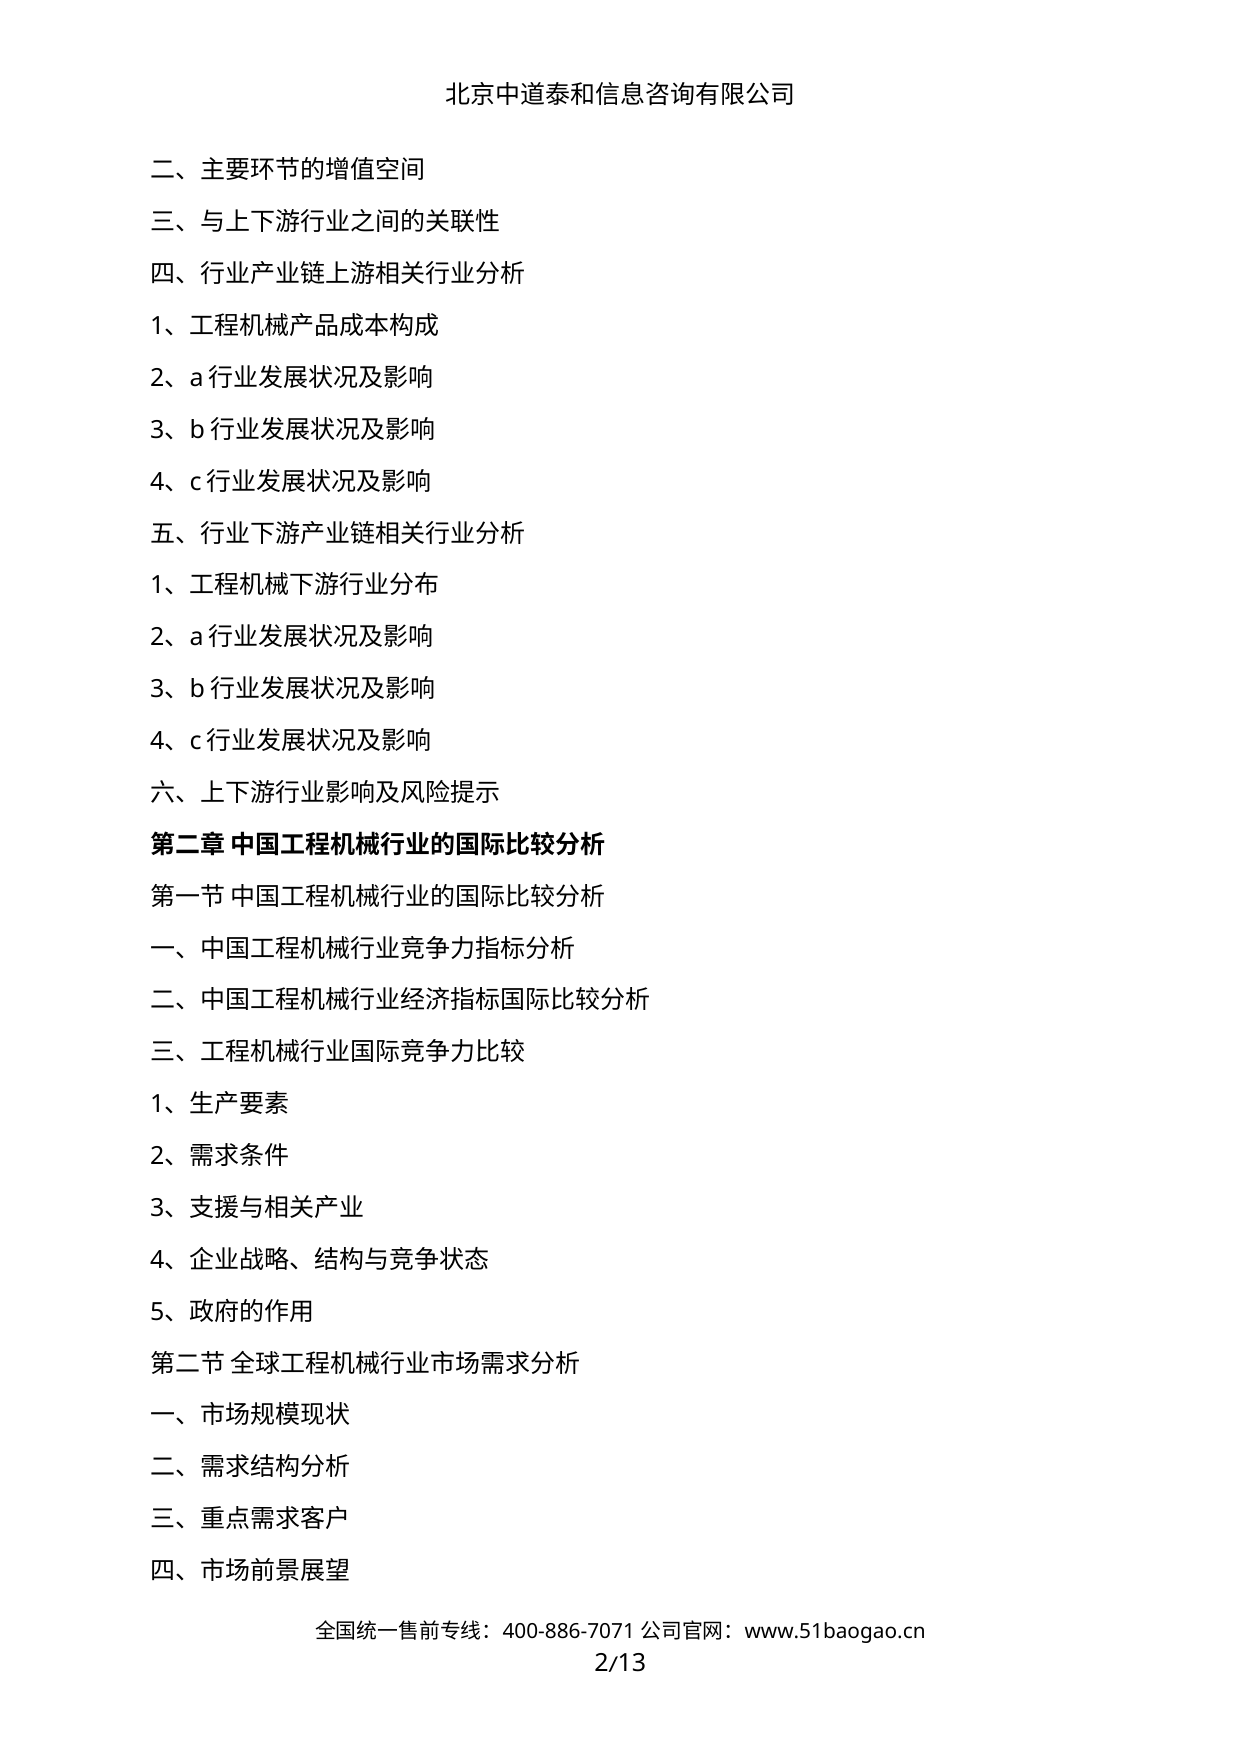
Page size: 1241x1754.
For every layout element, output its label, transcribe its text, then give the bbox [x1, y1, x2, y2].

text 2、a行业发展状况及影响 [150, 617, 1090, 653]
text 三、工程机械行业国际竞争力比较 [150, 1032, 1090, 1068]
text 2、a行业发展状况及影响 [150, 357, 1090, 394]
text 3、支援与相关产业 [150, 1187, 1090, 1224]
text 4、c行业发展状况及影响 [150, 461, 1090, 497]
text 2、需求条件 [150, 1136, 1090, 1172]
text 一、市场规模现状 [150, 1395, 1090, 1431]
text 五、行业下游产业链相关行业分析 [150, 513, 1090, 549]
text 第一节 中国工程机械行业的国际比较分析 [150, 876, 1090, 912]
text 5、政府的作用 [150, 1291, 1090, 1327]
text 第二节 全球工程机械行业市场需求分析 [150, 1343, 1090, 1379]
text 六、上下游行业影响及风险提示 [150, 772, 1090, 809]
text 4、企业战略、结构与竞争状态 [150, 1239, 1090, 1276]
text 二、需求结构分析 [150, 1447, 1090, 1483]
text 三、与上下游行业之间的关联性 [150, 202, 1090, 238]
text 4、c行业发展状况及影响 [150, 721, 1090, 757]
text 1、生产要素 [150, 1084, 1090, 1120]
text 1、工程机械产品成本构成 [150, 306, 1090, 342]
text 三、重点需求客户 [150, 1499, 1090, 1535]
text 3、b行业发展状况及影响 [150, 669, 1090, 705]
text 第二章 中国工程机械行业的国际比较分析 [150, 824, 1090, 861]
text 3、b行业发展状况及影响 [150, 409, 1090, 446]
text 二、中国工程机械行业经济指标国际比较分析 [150, 980, 1090, 1016]
text 二、主要环节的增值空间 [150, 150, 1090, 186]
text 1、工程机械下游行业分布 [150, 565, 1090, 601]
text 四、行业产业链上游相关行业分析 [150, 254, 1090, 290]
text 四、市场前景展望 [150, 1551, 1090, 1587]
text 一、中国工程机械行业竞争力指标分析 [150, 928, 1090, 964]
